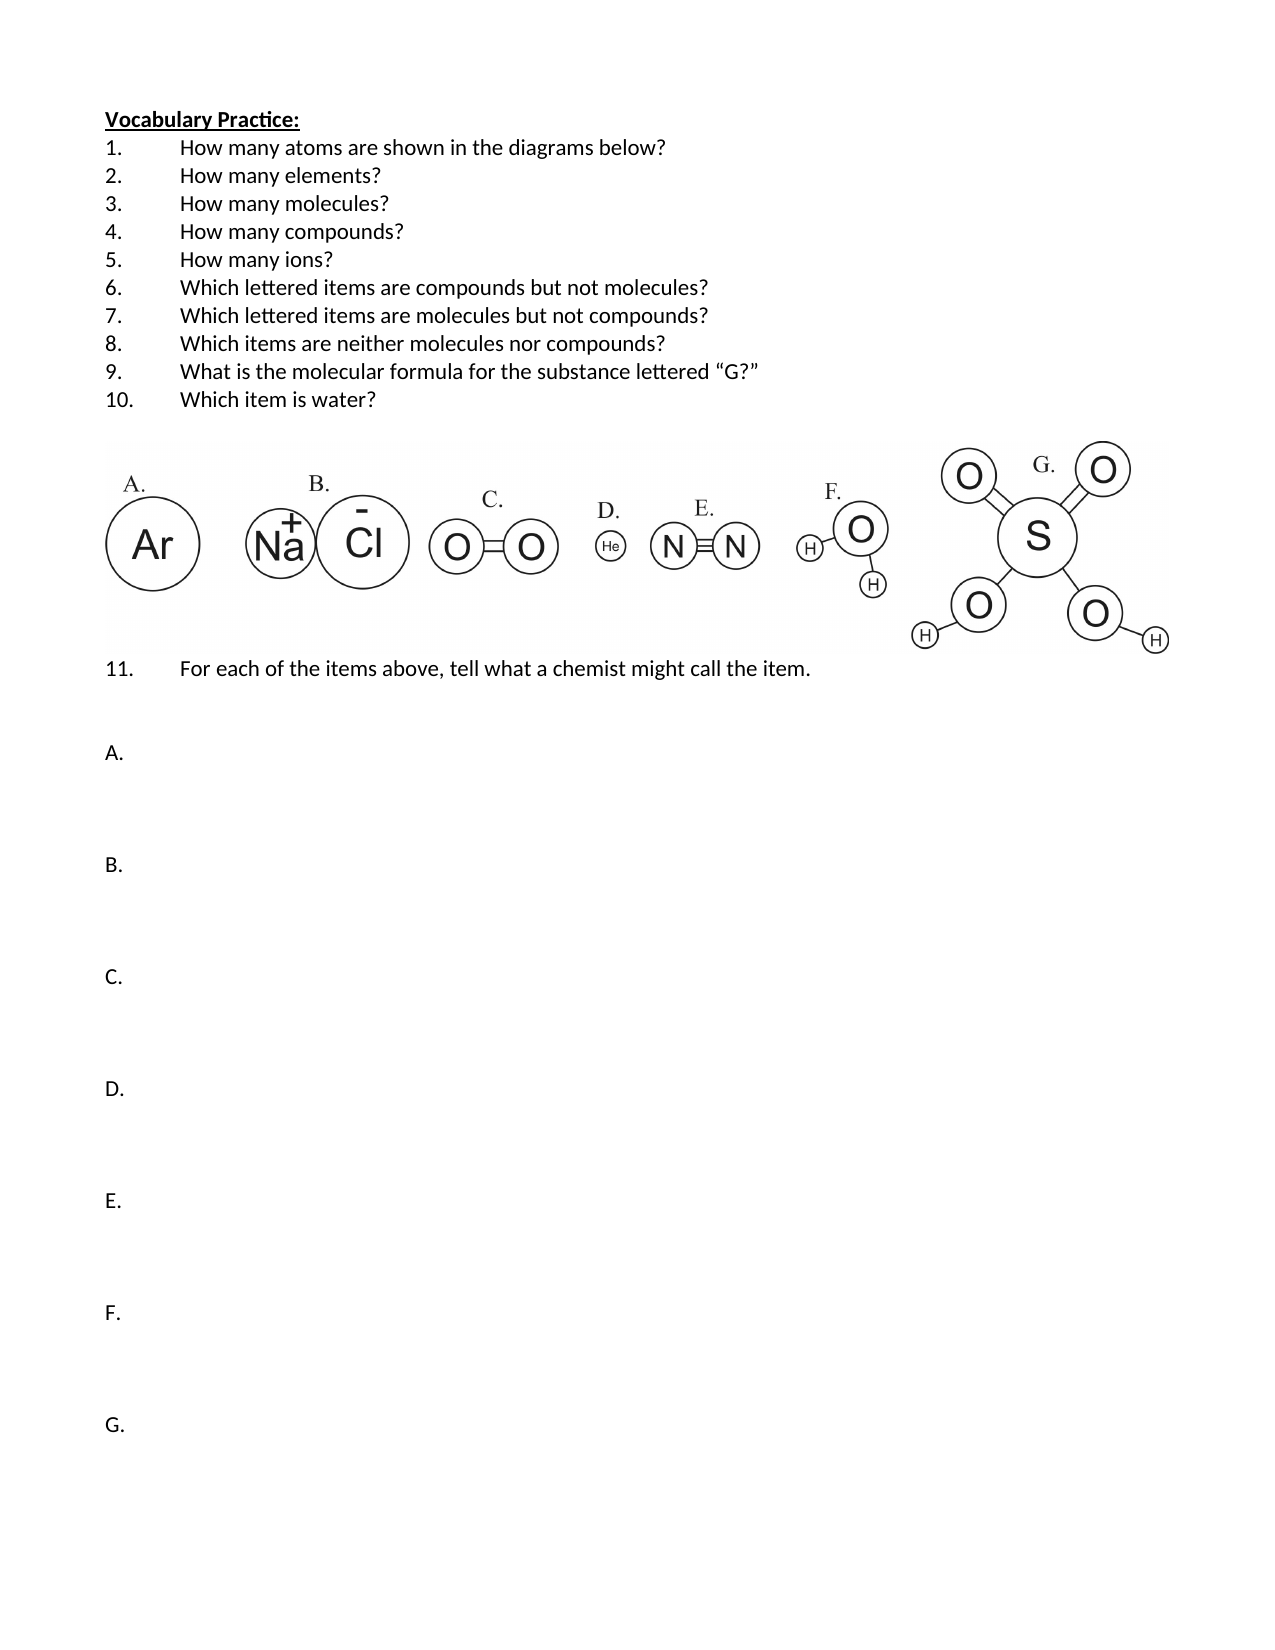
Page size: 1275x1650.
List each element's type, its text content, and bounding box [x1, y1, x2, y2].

text 6. Which lettered items are compounds but not molecules? [105, 273, 1170, 301]
text G. [105, 1411, 1170, 1439]
text 1. How many atoms are shown in the diagrams below? [105, 133, 1170, 161]
text 9. What is the molecular formula for the substance lettered “G?” [105, 357, 1170, 385]
text A. [105, 738, 1170, 766]
text E. [105, 1186, 1170, 1214]
text 2. How many elements? [105, 161, 1170, 189]
text 7. Which lettered items are molecules but not compounds? [105, 301, 1170, 329]
text 11. For each of the items above, tell what a chemist might call the item. [105, 654, 1170, 682]
picture [105, 441, 1169, 654]
text B. [105, 850, 1170, 878]
text F. [105, 1298, 1170, 1327]
text 4. How many compounds? [105, 217, 1170, 245]
text 8. Which items are neither molecules nor compounds? [105, 329, 1170, 357]
text D. [105, 1074, 1170, 1102]
text 5. How many ions? [105, 245, 1170, 273]
text Vocabulary Practice: [105, 105, 1170, 133]
text 3. How many molecules? [105, 189, 1170, 217]
text C. [105, 962, 1170, 990]
text 10. Which item is water? [105, 385, 1170, 413]
